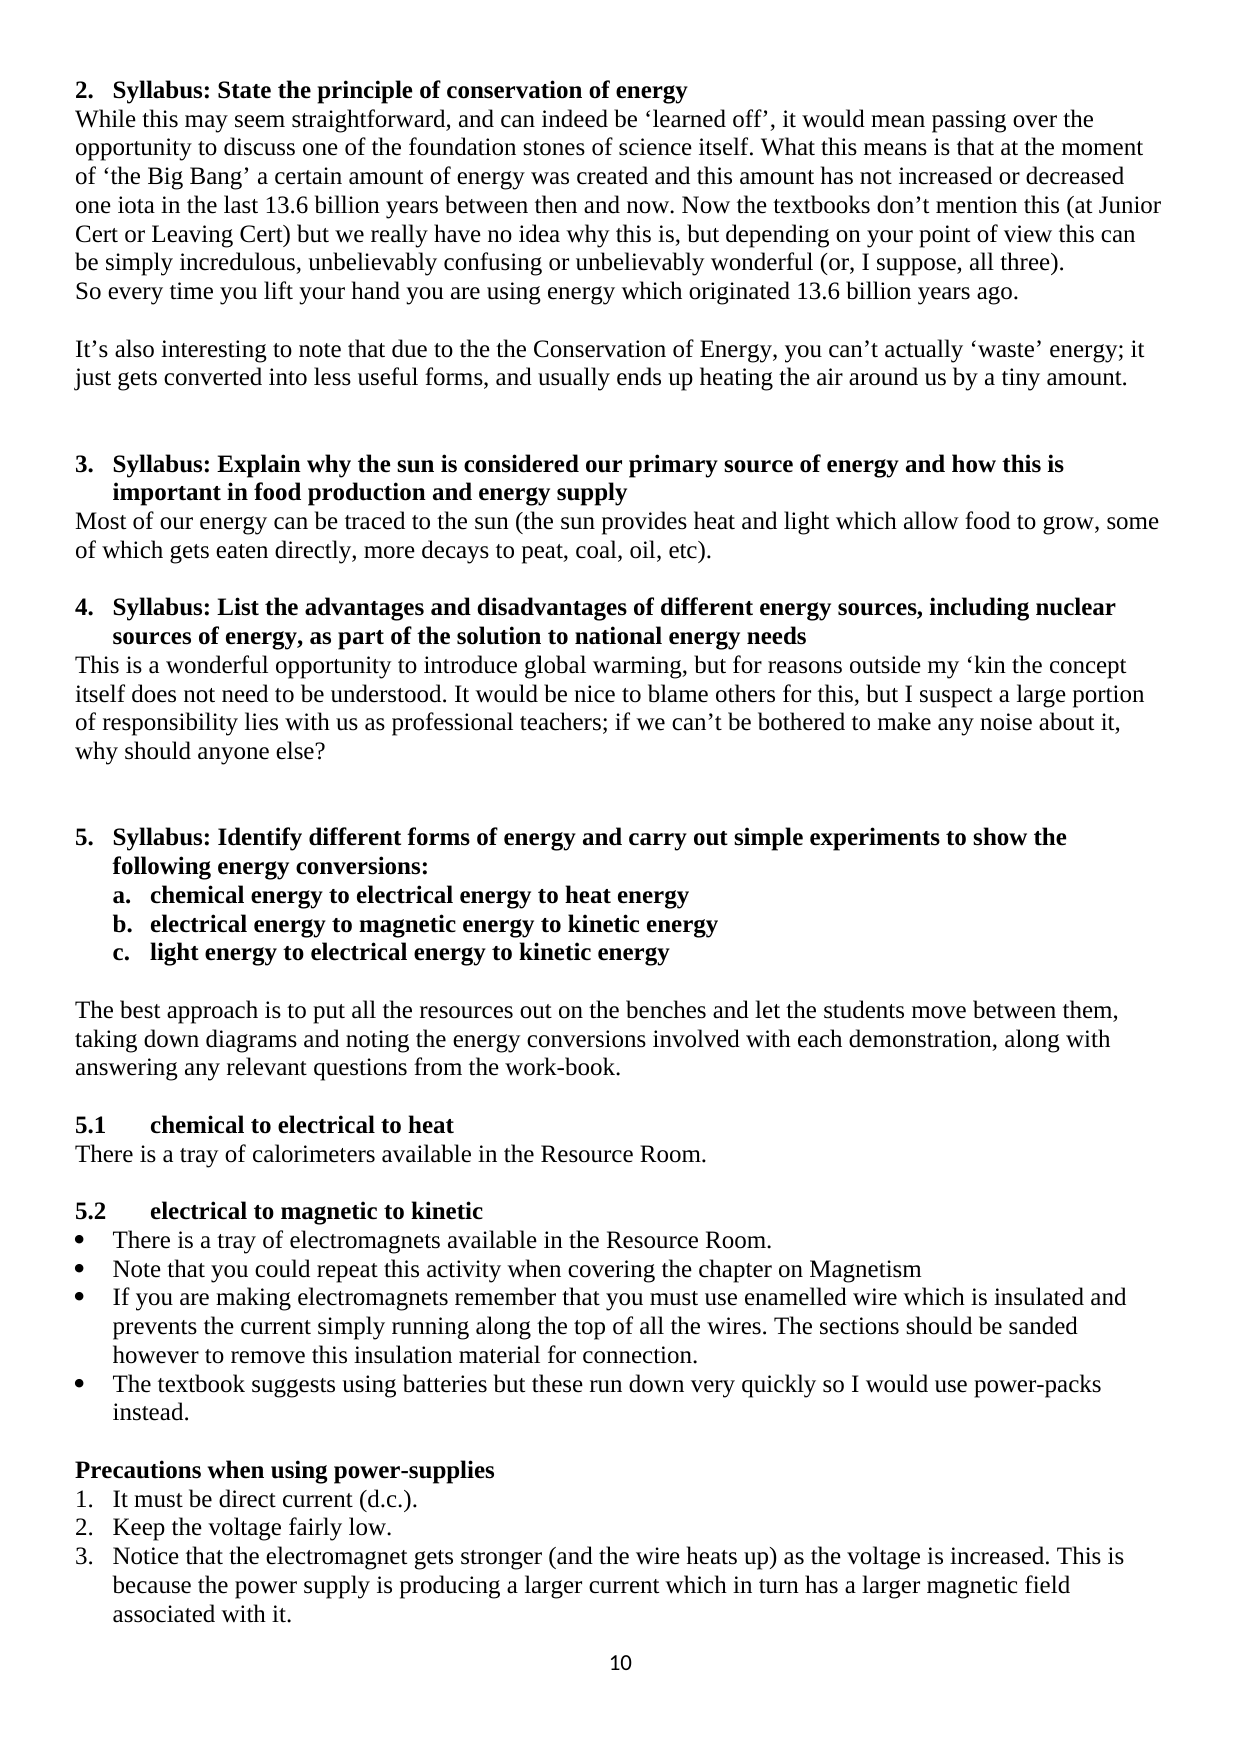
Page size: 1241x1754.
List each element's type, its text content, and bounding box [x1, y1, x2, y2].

list chemical to electrical to heat [75, 1110, 1165, 1139]
list electrical to magnetic to kinetic [75, 1196, 1165, 1225]
text The best approach is to put all the resources out on the benches and let the students move between them, taking down diagrams and noting the energy conversions involved with each demonstration, along with answering any relevant questions from the work-book. [75, 995, 1165, 1081]
list Syllabus: List the advantages and disadvantages of different energy sources, including nuclear sources of energy, as part of the solution to national energy needs [75, 592, 1165, 650]
list Syllabus: Identify different forms of energy and carry out simple experiments to show the following energy conversions: [75, 822, 1165, 880]
text Most of our energy can be traced to the sun (the sun provides heat and light which allow food to grow, some of which gets eaten directly, more decays to peat, coal, oil, etc). [75, 506, 1165, 564]
list light energy to electrical energy to kinetic energy [112, 937, 1165, 966]
list Syllabus: State the principle of conservation of energy [75, 75, 1165, 104]
text There is a tray of calorimeters available in the Resource Room. [75, 1139, 1165, 1167]
list chemical energy to electrical energy to heat energy [112, 880, 1165, 909]
text This is a wonderful opportunity to introduce global warming, but for reasons outside my ‘kin the concept itself does not need to be understood. It would be nice to blame others for this, but I suspect a large portion of responsibility lies with us as professional teachers; if we can’t be bothered to make any noise about it, why should anyone else? [75, 650, 1165, 765]
list Note that you could repeat this activity when covering the chapter on Magnetism [75, 1254, 1165, 1282]
list Notice that the electromagnet gets stronger (and the wire heats up) as the voltage is increased. This is because the power supply is producing a larger current which in turn has a larger magnetic field associated with it. [75, 1541, 1165, 1627]
list If you are making electromagnets remember that you must use enamelled wire which is insulated and prevents the current simply running along the top of all the wires. The sections should be sanded however to remove this insulation material for connection. [75, 1282, 1165, 1369]
list Keep the voltage fairly low. [75, 1512, 1165, 1541]
list The textbook suggests using batteries but these run down very quickly so I would use power-packs instead. [75, 1369, 1165, 1426]
text While this may seem straightforward, and can indeed be ‘learned off’, it would mean passing over the opportunity to discuss one of the foundation stones of science itself. What this means is that at the moment of ‘the Big Bang’ a certain amount of energy was created and this amount has not increased or decreased one iota in the last 13.6 billion years between then and now. Now the textbooks don’t mention this (at Junior Cert or Leaving Cert) but we really have no idea why this is, but depending on your point of view this can be simply incredulous, unbelievably confusing or unbelievably wonderful (or, I suppose, all three). [75, 104, 1165, 276]
text It’s also interesting to note that due to the the Conservation of Energy, you can’t actually ‘waste’ energy; it just gets converted into less useful forms, and usually ends up heating the air around us by a tiny amount. [75, 334, 1165, 391]
text So every time you lift your hand you are using energy which originated 13.6 billion years ago. [75, 276, 1165, 305]
text Precautions when using power-supplies [75, 1455, 1165, 1484]
list Syllabus: Explain why the sun is considered our primary source of energy and how this is important in food production and energy supply [75, 449, 1165, 506]
list It must be direct current (d.c.). [75, 1484, 1165, 1512]
list There is a tray of electromagnets available in the Resource Room. [75, 1225, 1165, 1254]
list electrical energy to magnetic energy to kinetic energy [112, 909, 1165, 937]
